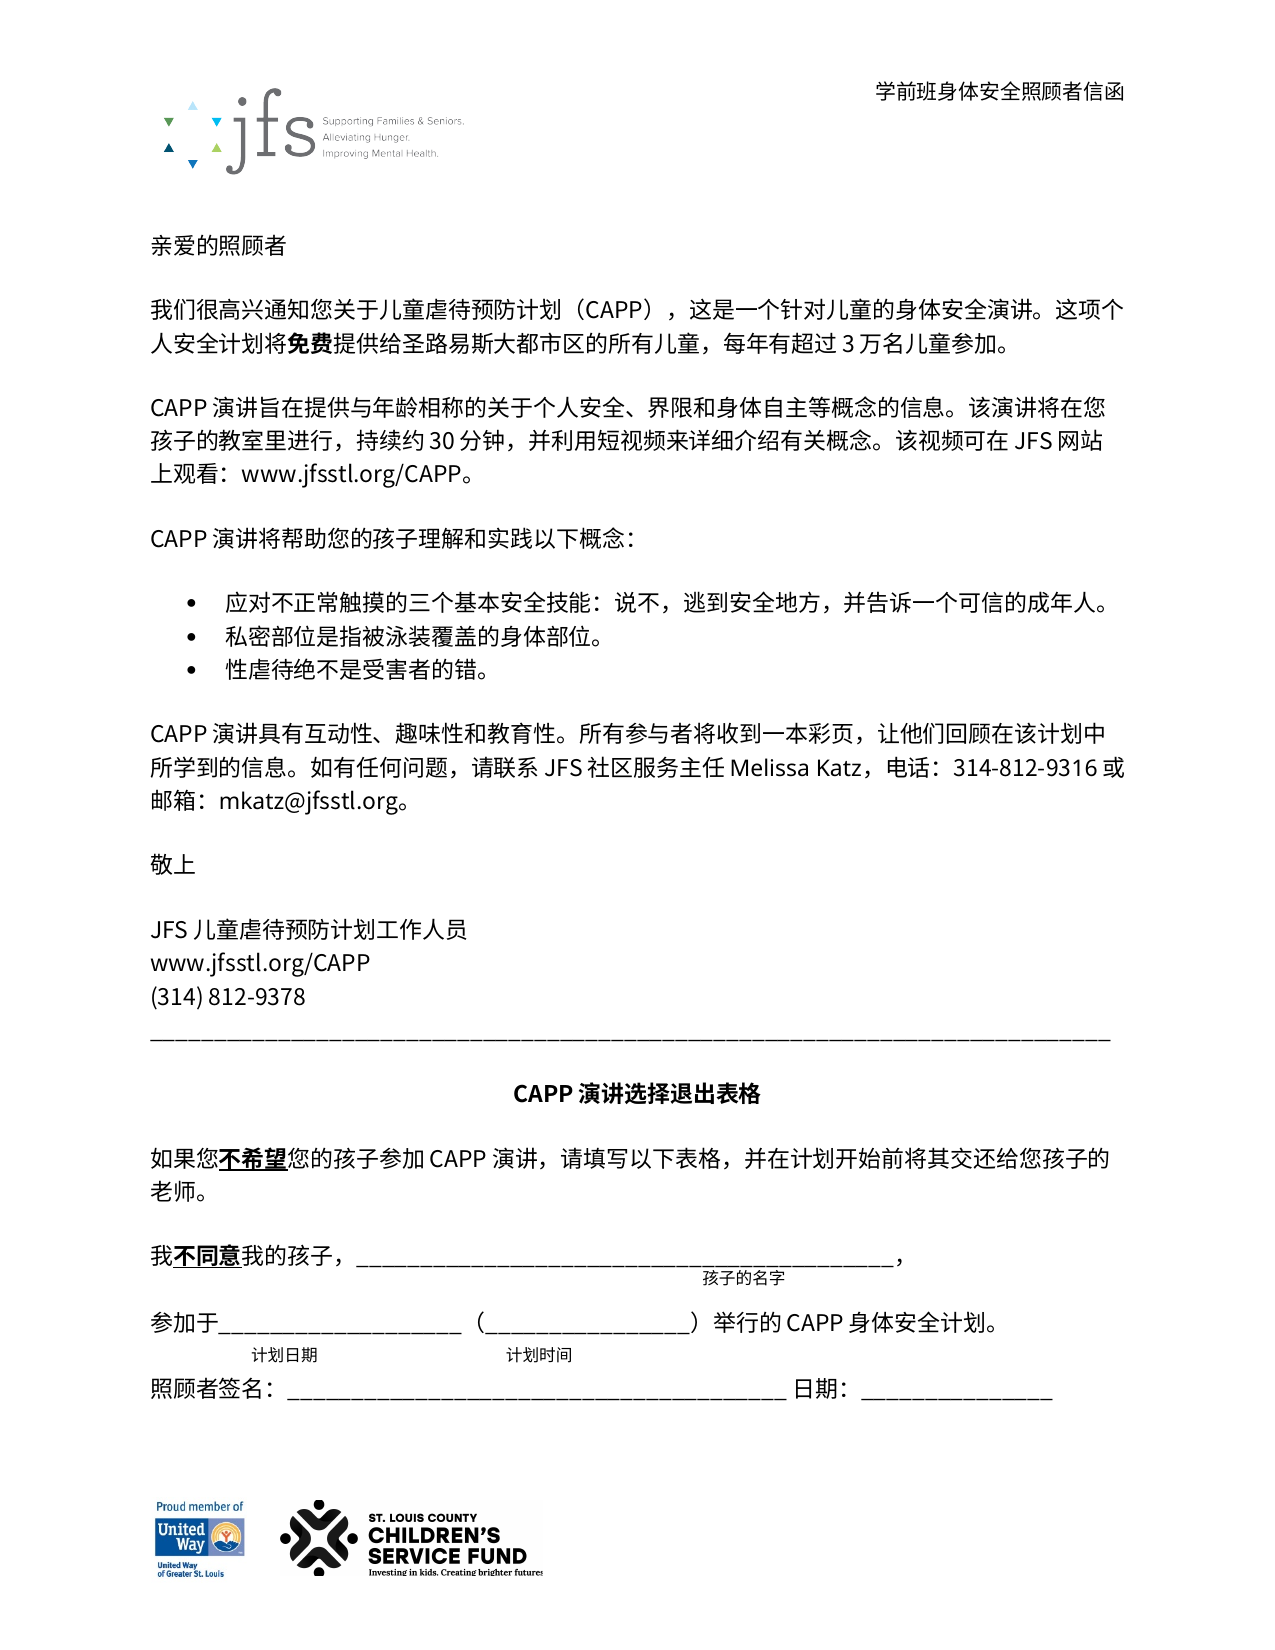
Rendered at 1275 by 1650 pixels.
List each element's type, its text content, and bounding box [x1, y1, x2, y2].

text 我不同意我的孩子，__________________________________________， [150, 1238, 1125, 1271]
text 敬上 [150, 847, 1125, 881]
picture [150, 75, 477, 188]
picture [150, 1497, 247, 1582]
text CAPP演讲将帮助您的孩子理解和实践以下概念： [150, 521, 1125, 554]
list 应对不正常触摸的三个基本安全技能：说不，逃到安全地方，并告诉一个可信的成年人。 [187, 585, 1125, 618]
text www.jfsstl.org/CAPP [150, 945, 978, 978]
list 私密部位是指被泳装覆盖的身体部位。 [187, 618, 1125, 652]
text CAPP演讲选择退出表格 [150, 1076, 1125, 1109]
text 亲爱的照顾者 [150, 228, 1125, 261]
text CAPP演讲具有互动性、趣味性和教育性。所有参与者将收到一本彩页，让他们回顾在该计划中所学到的信息。如有任何问题，请联系JFS社区服务主任Melissa Katz，电话：314-812-9316或邮箱：mkatz@jfsstl.org。 [150, 716, 1125, 816]
text (314) 812-9378 [150, 978, 978, 1012]
text ___________________________________________________________________________ [150, 1012, 1125, 1045]
text 照顾者签名：_______________________________________ 日期：_______________ [150, 1371, 1125, 1404]
text 我们很高兴通知您关于儿童虐待预防计划（CAPP），这是一个针对儿童的身体安全演讲。这项个人安全计划将免费提供给圣路易斯大都市区的所有儿童，每年有超过3万名儿童参加。 [150, 292, 1125, 359]
text CAPP演讲旨在提供与年龄相称的关于个人安全、界限和身体自主等概念的信息。该演讲将在您孩子的教室里进行，持续约30分钟，并利用短视频来详细介绍有关概念。该视频可在JFS网站上观看：www.jfsstl.org/CAPP。 [150, 390, 1125, 489]
picture [280, 1500, 543, 1576]
text JFS儿童虐待预防计划工作人员 [150, 912, 978, 945]
text 如果您不希望您的孩子参加CAPP演讲，请填写以下表格，并在计划开始前将其交还给您孩子的老师。 [150, 1141, 1125, 1207]
text 参加于___________________（________________）举行的CAPP身体安全计划。 [150, 1305, 1125, 1338]
list 性虐待绝不是受害者的错。 [187, 652, 1125, 685]
